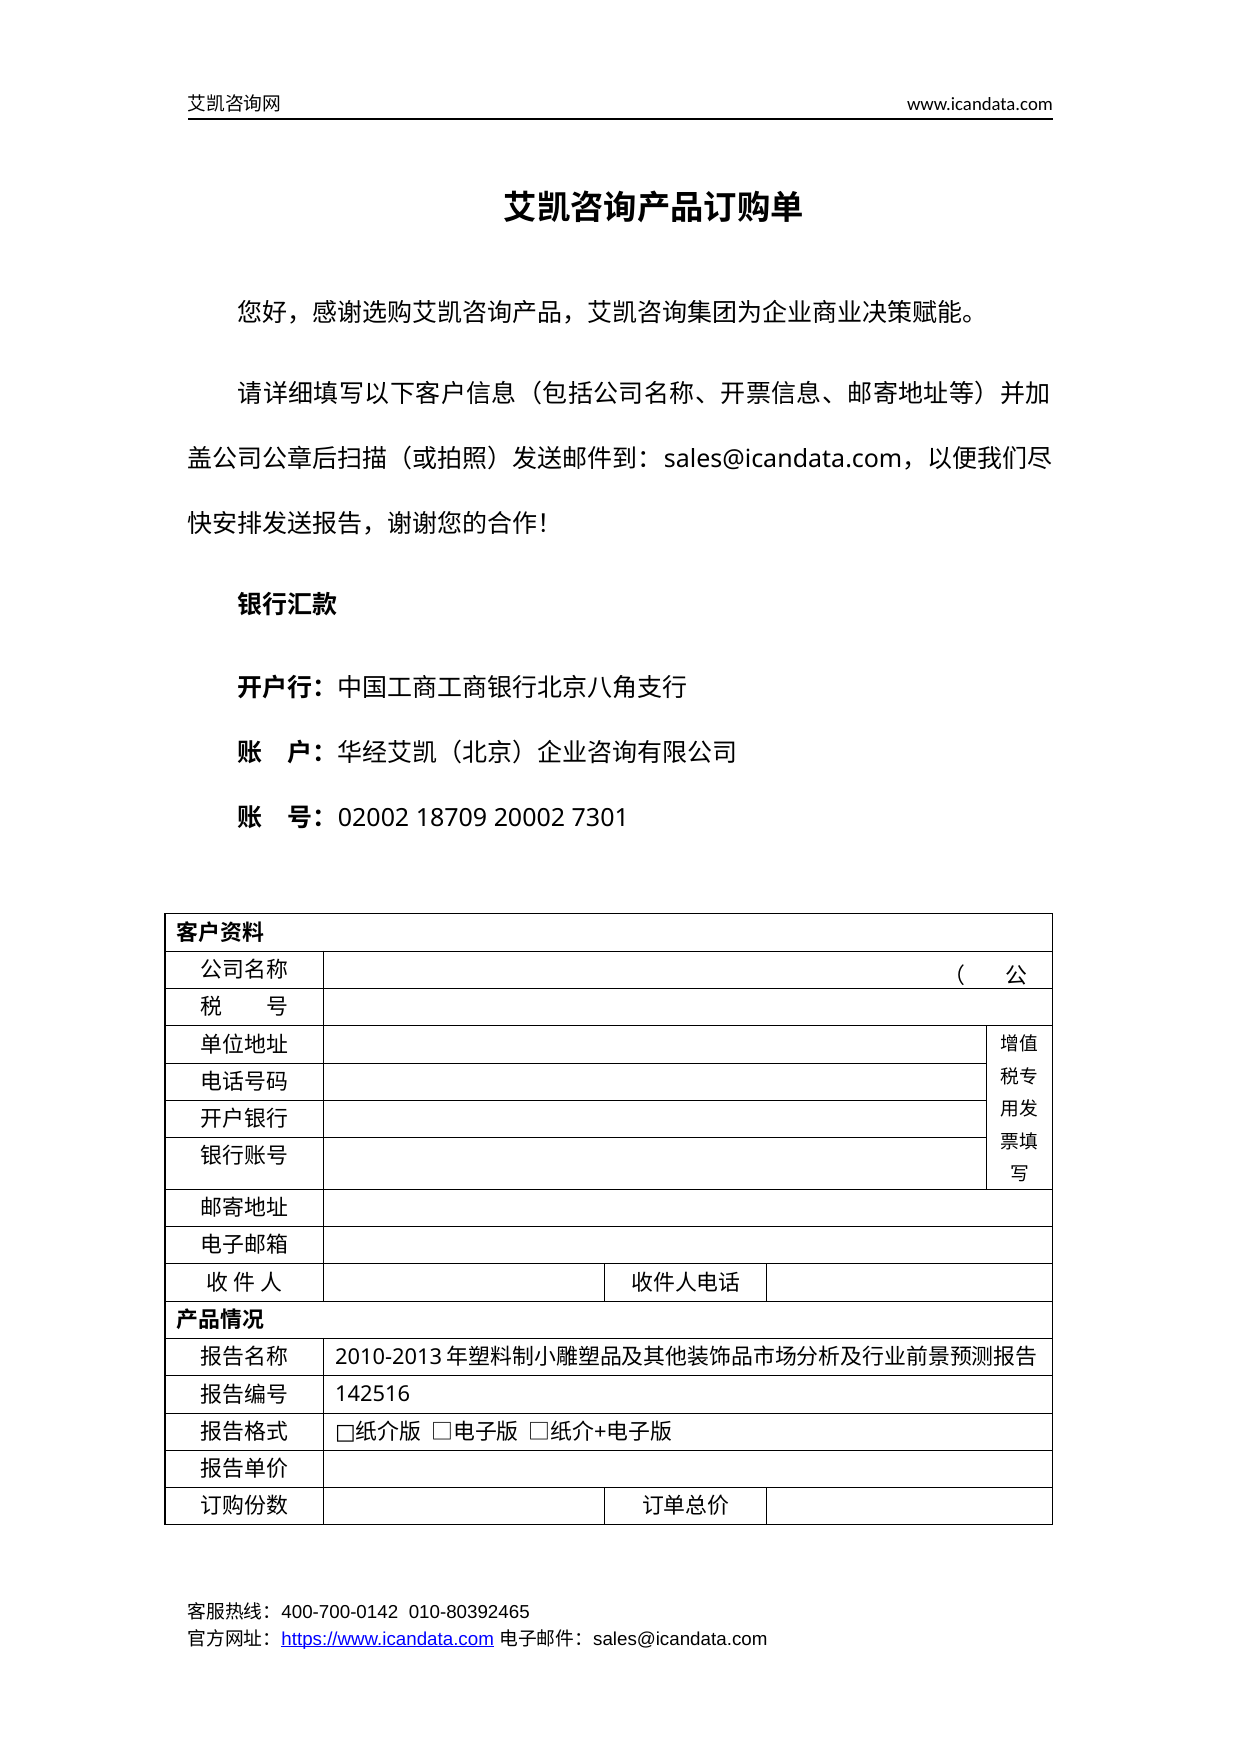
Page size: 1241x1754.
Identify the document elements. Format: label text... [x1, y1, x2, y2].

table_cell [324, 1451, 1052, 1487]
table_cell [324, 1064, 986, 1100]
table_cell 报告单价 [166, 1451, 323, 1487]
table_cell [324, 952, 1052, 988]
table_cell [767, 1488, 1052, 1524]
table_cell 开户银行 [166, 1101, 323, 1137]
table_cell [324, 1227, 1052, 1263]
text 请详细填写以下客户信息（包括公司名称、开票信息、邮寄地址等）并加盖公司公章后扫描（或拍照）发送邮件到：sales@icandata.com，以便我们尽快安排发送报告，谢谢您的合作！ [187, 359, 1053, 554]
table_cell [324, 989, 1052, 1025]
table_cell 收件人电话 [605, 1264, 766, 1301]
text 您好，感谢选购艾凯咨询产品，艾凯咨询集团为企业商业决策赋能。 [187, 278, 1053, 343]
table_cell 电子邮箱 [166, 1227, 323, 1263]
table_cell 142516 [324, 1376, 1052, 1412]
table_cell 报告编号 [166, 1376, 323, 1412]
text 账 户：华经艾凯（北京）企业咨询有限公司 [187, 718, 1053, 783]
table_cell 邮寄地址 [166, 1190, 323, 1226]
table_cell □纸介版 □电子版 □纸介+电子版 [324, 1414, 1052, 1450]
table_cell [324, 1190, 1052, 1226]
table_cell 公司名称 [166, 952, 323, 988]
text 账 号：02002 18709 20002 7301 [187, 783, 1053, 848]
table_cell 报告名称 [166, 1339, 323, 1375]
table_cell [767, 1264, 1052, 1301]
text 艾凯咨询产品订购单 [187, 172, 1053, 237]
table_header 客户资料 [166, 914, 1052, 951]
text 开户行：中国工商工商银行北京八角支行 [187, 653, 1053, 718]
table_cell 税 号 [166, 989, 323, 1025]
table_cell [324, 1101, 986, 1137]
table_cell 增值税专用发票填写 [987, 1026, 1052, 1189]
table_cell 产品情况 [166, 1302, 1052, 1338]
table_cell [324, 1026, 986, 1062]
text 银行汇款 [187, 570, 1053, 635]
table_cell 电话号码 [166, 1064, 323, 1100]
table_cell 报告格式 [166, 1414, 323, 1450]
table_cell 订单总价 [605, 1488, 766, 1524]
table_cell 单位地址 [166, 1026, 323, 1062]
table_cell [324, 1488, 604, 1524]
table_cell [324, 1264, 604, 1301]
table_cell [324, 1138, 986, 1189]
table_cell 收 件 人 [166, 1264, 323, 1301]
table_cell 银行账号 [166, 1138, 323, 1189]
table_cell 2010-2013年塑料制小雕塑品及其他装饰品市场分析及行业前景预测报告 [324, 1339, 1052, 1375]
table_cell 订购份数 [166, 1488, 323, 1524]
